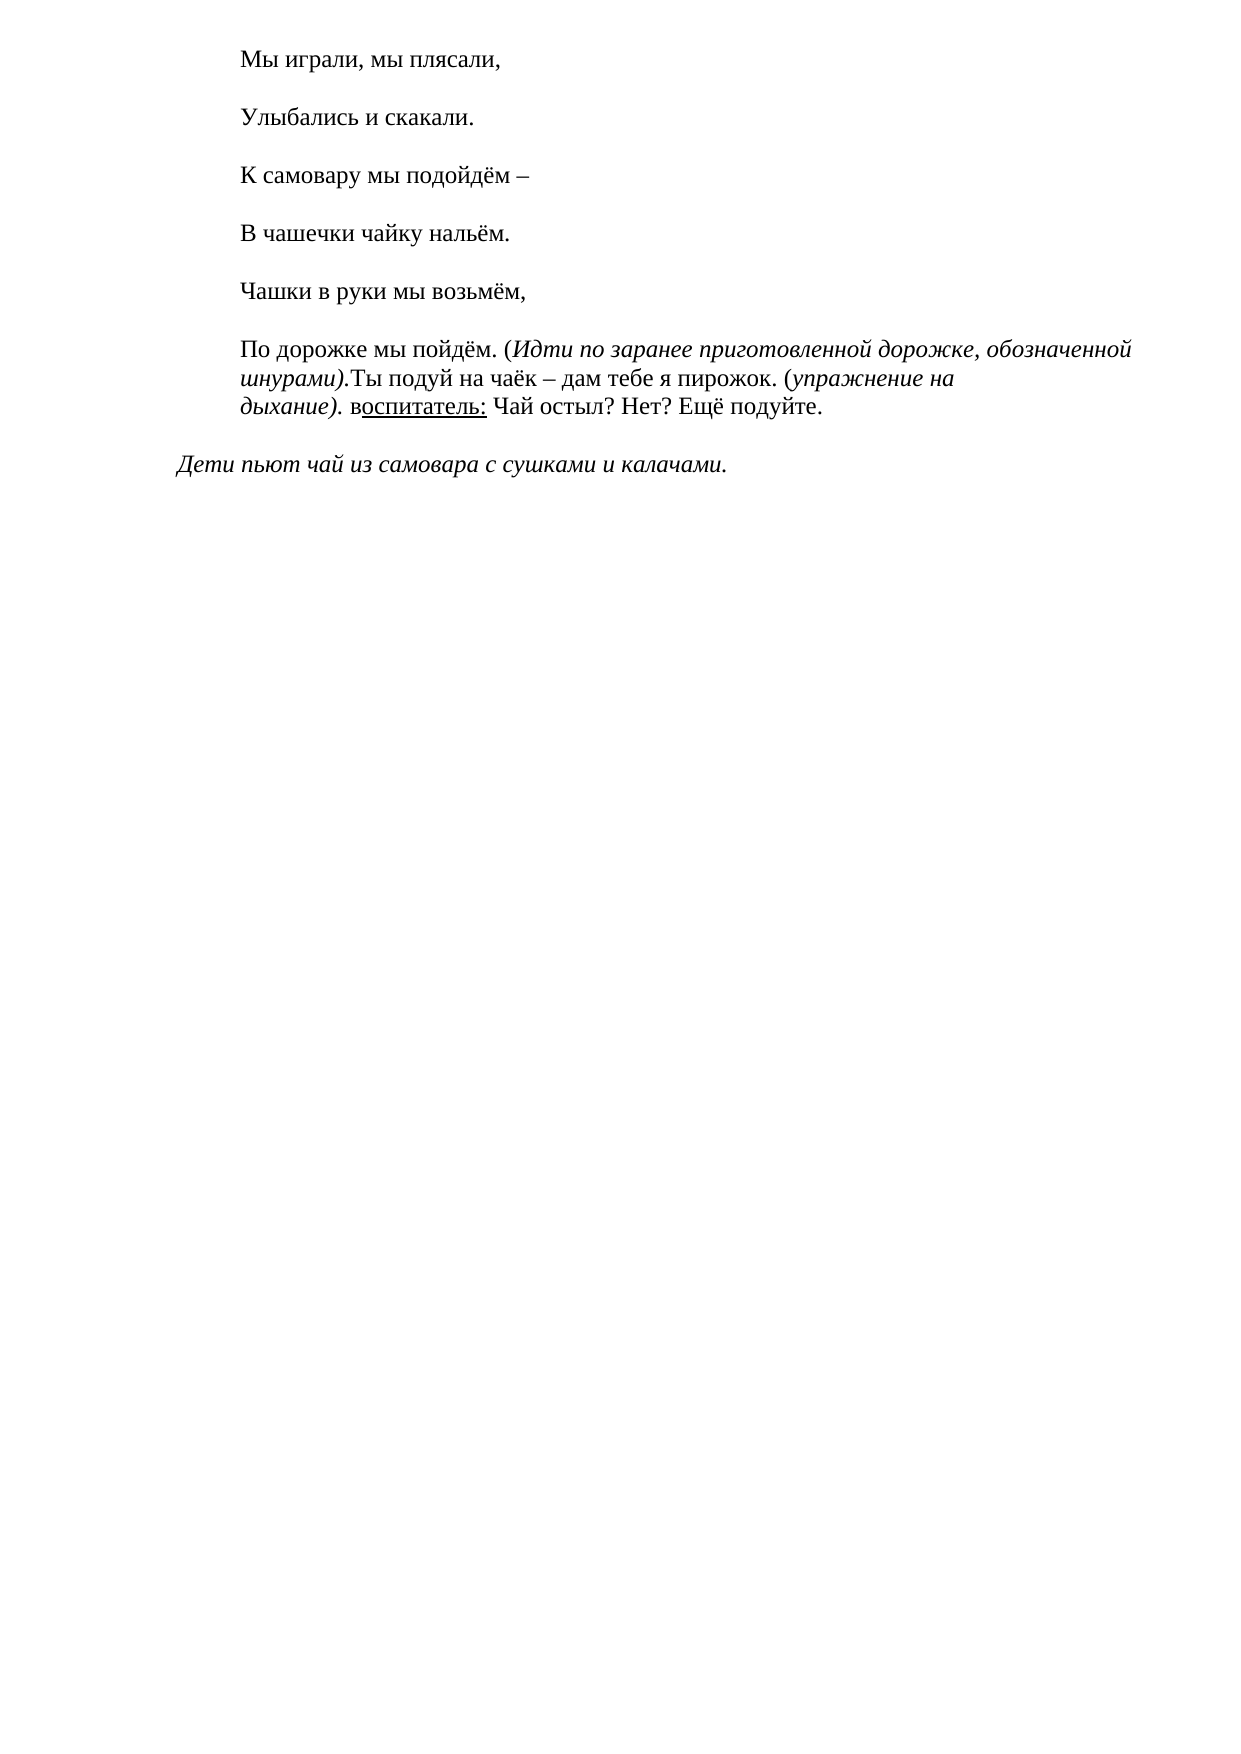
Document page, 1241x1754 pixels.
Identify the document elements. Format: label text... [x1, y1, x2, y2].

text Чашки в руки мы возьмём, [240, 276, 1152, 305]
text Дети пьют чай из самовара с сушками и калачами. [177, 449, 1152, 478]
text В чашечки чайку нальём. [240, 218, 1152, 247]
text К самовару мы подойдём – [240, 160, 1152, 189]
text Мы играли, мы плясали, [240, 44, 1152, 73]
text По дорожке мы пойдём. (Идти по заранее приготовленной дорожке, обозначенной шнурами).Ты подуй на чаёк – дам тебе я пирожок. (упражнение на дыхание). воспитатель: Чай остыл? Нет? Ещё подуйте. [240, 334, 1152, 420]
text Улыбались и скакали. [240, 102, 1152, 131]
